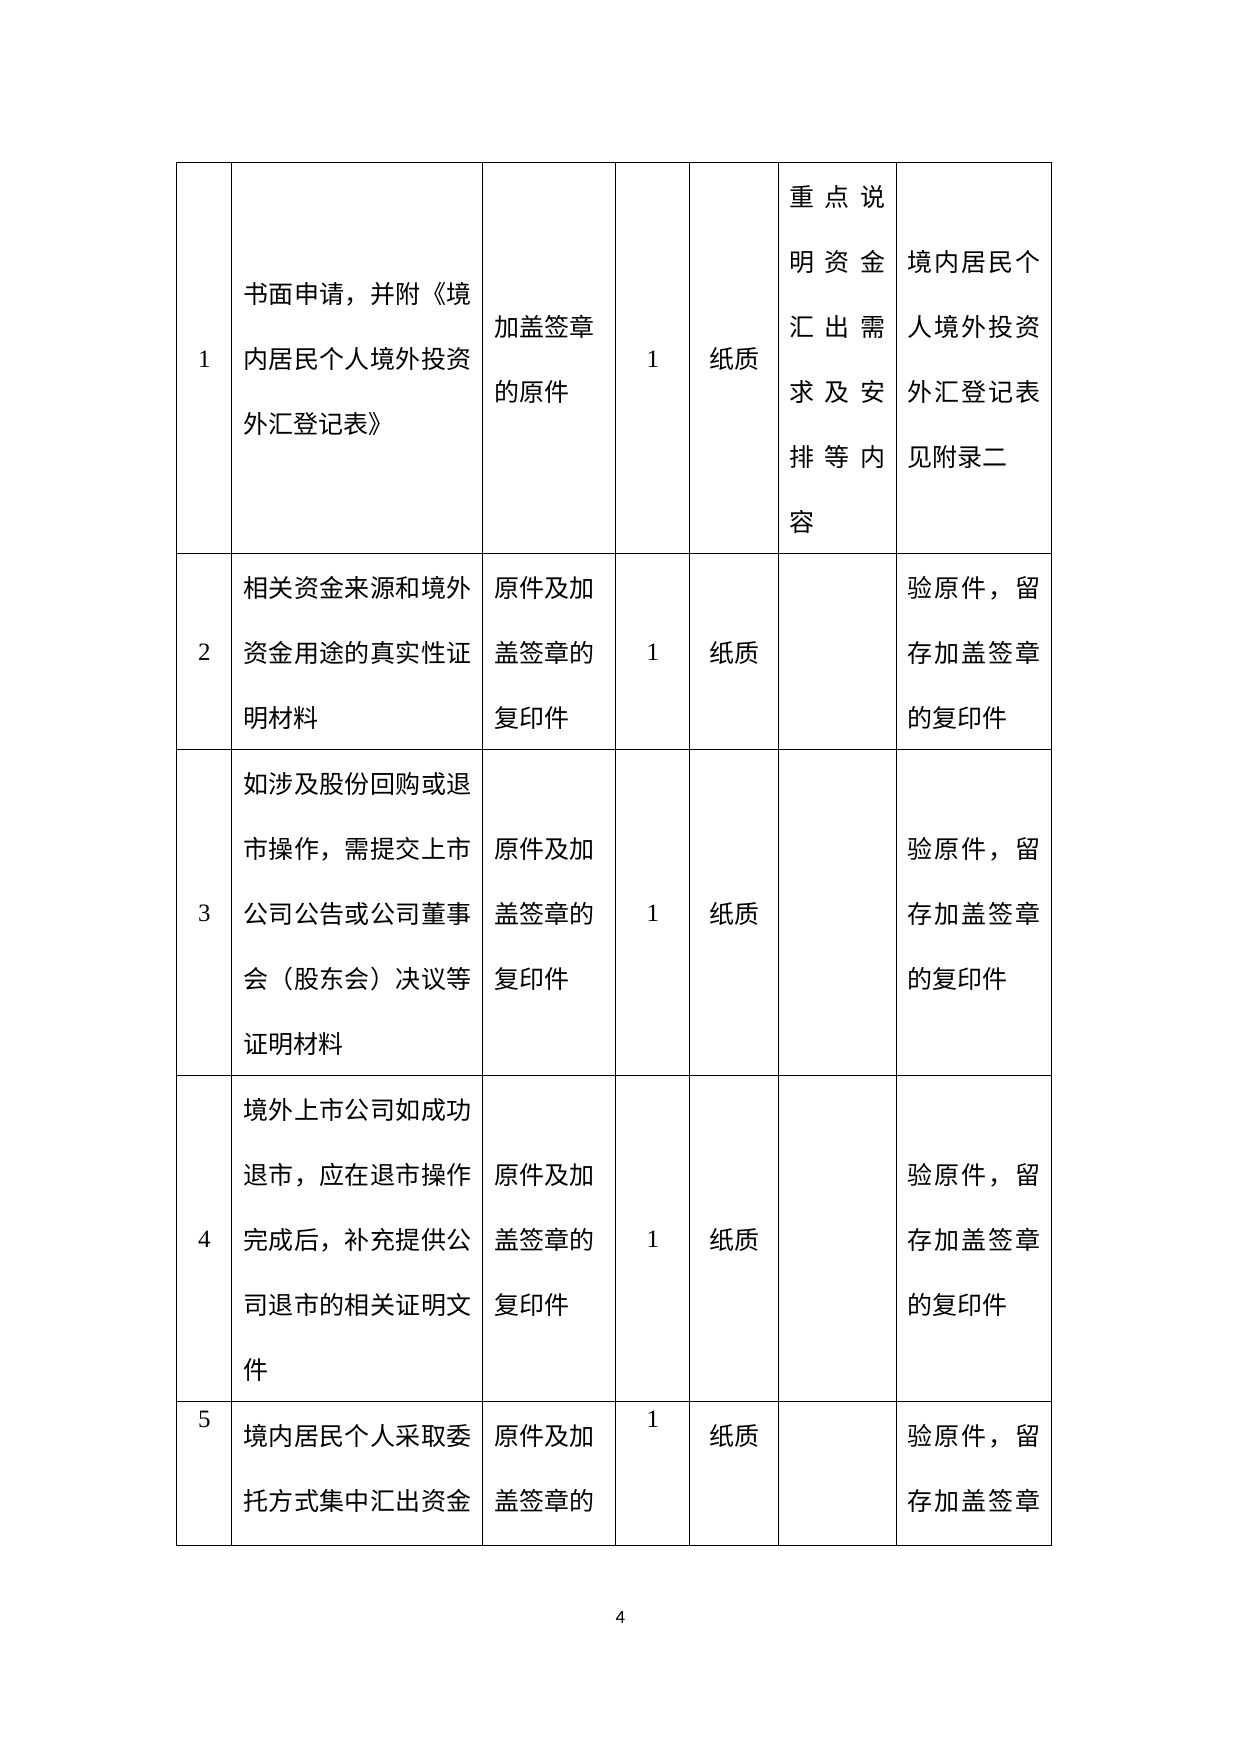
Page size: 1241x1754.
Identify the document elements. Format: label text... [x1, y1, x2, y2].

table_cell 验原件，留存加盖签章的复印件 [897, 554, 1051, 749]
table_cell 原件及加盖签章的复印件 [483, 554, 615, 749]
table_cell [779, 750, 896, 1075]
table_cell 4 [177, 1076, 231, 1401]
table_cell 纸质 [690, 750, 778, 1075]
table_cell 加盖签章的原件 [483, 163, 615, 553]
table_cell 验原件，留存加盖签章的复印件 [897, 1076, 1051, 1401]
table_cell 境内居民个人境外投资外汇登记表见附录二 [897, 163, 1051, 553]
table_cell 原件及加盖签章的复印件 [483, 1076, 615, 1401]
table_cell 3 [177, 750, 231, 1075]
table_cell 1 [616, 1402, 689, 1545]
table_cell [232, 1402, 482, 1545]
table_cell [779, 1402, 896, 1545]
table_cell 如涉及股份回购或退市操作，需提交上市公司公告或公司董事会（股东会）决议等证明材料 [232, 750, 482, 1075]
table_cell 1 [616, 1076, 689, 1401]
table_cell 5 [177, 1402, 231, 1545]
table_cell 相关资金来源和境外资金用途的真实性证明材料 [232, 554, 482, 749]
table_cell [779, 1076, 896, 1401]
table_cell 1 [616, 750, 689, 1075]
table_cell 重点说明资金汇出需求及安排等内容 [779, 163, 896, 553]
table_cell 验原件，留存加盖签章的复印件 [897, 1402, 1051, 1545]
table_cell 纸质 [690, 1076, 778, 1401]
table_cell 1 [177, 163, 231, 553]
table_cell 2 [177, 554, 231, 749]
table_cell 境外上市公司如成功退市，应在退市操作完成后，补充提供公司退市的相关证明文件 [232, 1076, 482, 1401]
table_cell 1 [616, 554, 689, 749]
table_cell 纸质 [690, 1402, 778, 1545]
table_cell 纸质 [690, 163, 778, 553]
table_cell 验原件，留存加盖签章的复印件 [897, 750, 1051, 1075]
table_cell [779, 554, 896, 749]
table_cell 原件及加盖签章的复印件 [483, 750, 615, 1075]
table_cell 纸质 [690, 554, 778, 749]
table_cell 书面申请，并附《境内居民个人境外投资外汇登记表》 [232, 163, 482, 553]
table_cell 1 [616, 163, 689, 553]
table_cell 原件及加盖签章的复印件 [483, 1402, 615, 1545]
